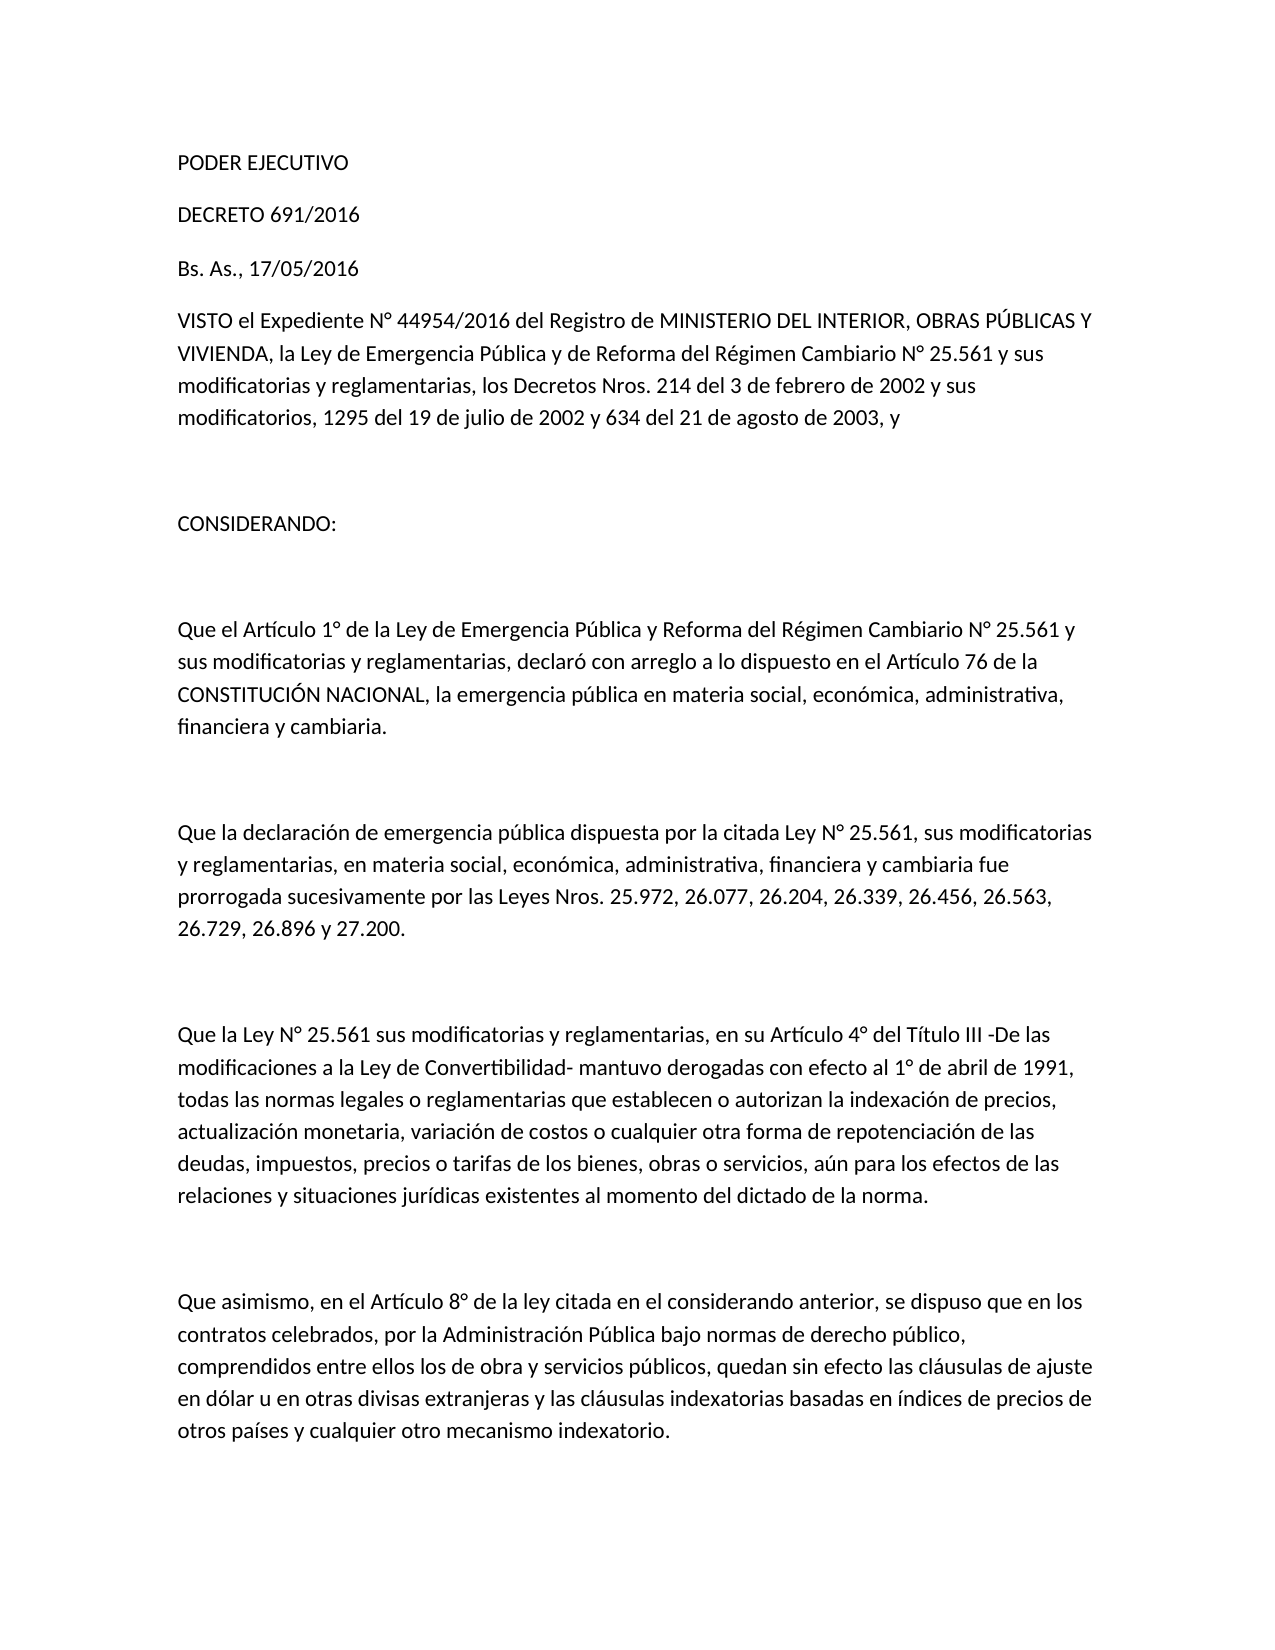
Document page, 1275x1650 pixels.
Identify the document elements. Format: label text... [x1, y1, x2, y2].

text Que el Artículo 1° de la Ley de Emergencia Pública y Reforma del Régimen Cambiario N° 25.561 y sus modificatorias y reglamentarias, declaró con arreglo a lo dispuesto en el Artículo 76 de la CONSTITUCIÓN NACIONAL, la emergencia pública en materia social, económica, administrativa, financiera y cambiaria. [177, 615, 1098, 740]
text Que asimismo, en el Artículo 8° de la ley citada en el considerando anterior, se dispuso que en los contratos celebrados, por la Administración Pública bajo normas de derecho público, comprendidos entre ellos los de obra y servicios públicos, quedan sin efecto las cláusulas de ajuste en dólar u en otras divisas extranjeras y las cláusulas indexatorias basadas en índices de precios de otros países y cualquier otro mecanismo indexatorio. [177, 1287, 1098, 1444]
text PODER EJECUTIVO [177, 148, 1098, 176]
text Que la Ley N° 25.561 sus modificatorias y reglamentarias, en su Artículo 4° del Título III -De las modificaciones a la Ley de Convertibilidad- mantuvo derogadas con efecto al 1° de abril de 1991, todas las normas legales o reglamentarias que establecen o autorizan la indexación de precios, actualización monetaria, variación de costos o cualquier otra forma de repotenciación de las deudas, impuestos, precios o tarifas de los bienes, obras o servicios, aún para los efectos de las relaciones y situaciones jurídicas existentes al momento del dictado de la norma. [177, 1021, 1098, 1209]
text CONSIDERANDO: [177, 509, 1098, 537]
text VISTO el Expediente N° 44954/2016 del Registro de MINISTERIO DEL INTERIOR, OBRAS PÚBLICAS Y VIVIENDA, la Ley de Emergencia Pública y de Reforma del Régimen Cambiario N° 25.561 y sus modificatorias y reglamentarias, los Decretos Nros. 214 del 3 de febrero de 2002 y sus modificatorios, 1295 del 19 de julio de 2002 y 634 del 21 de agosto de 2003, y [177, 307, 1098, 431]
text Bs. As., 17/05/2016 [177, 254, 1098, 282]
text DECRETO 691/2016 [177, 201, 1098, 229]
text Que la declaración de emergencia pública dispuesta por la citada Ley N° 25.561, sus modificatorias y reglamentarias, en materia social, económica, administrativa, financiera y cambiaria fue prorrogada sucesivamente por las Leyes Nros. 25.972, 26.077, 26.204, 26.339, 26.456, 26.563, 26.729, 26.896 y 27.200. [177, 818, 1098, 942]
